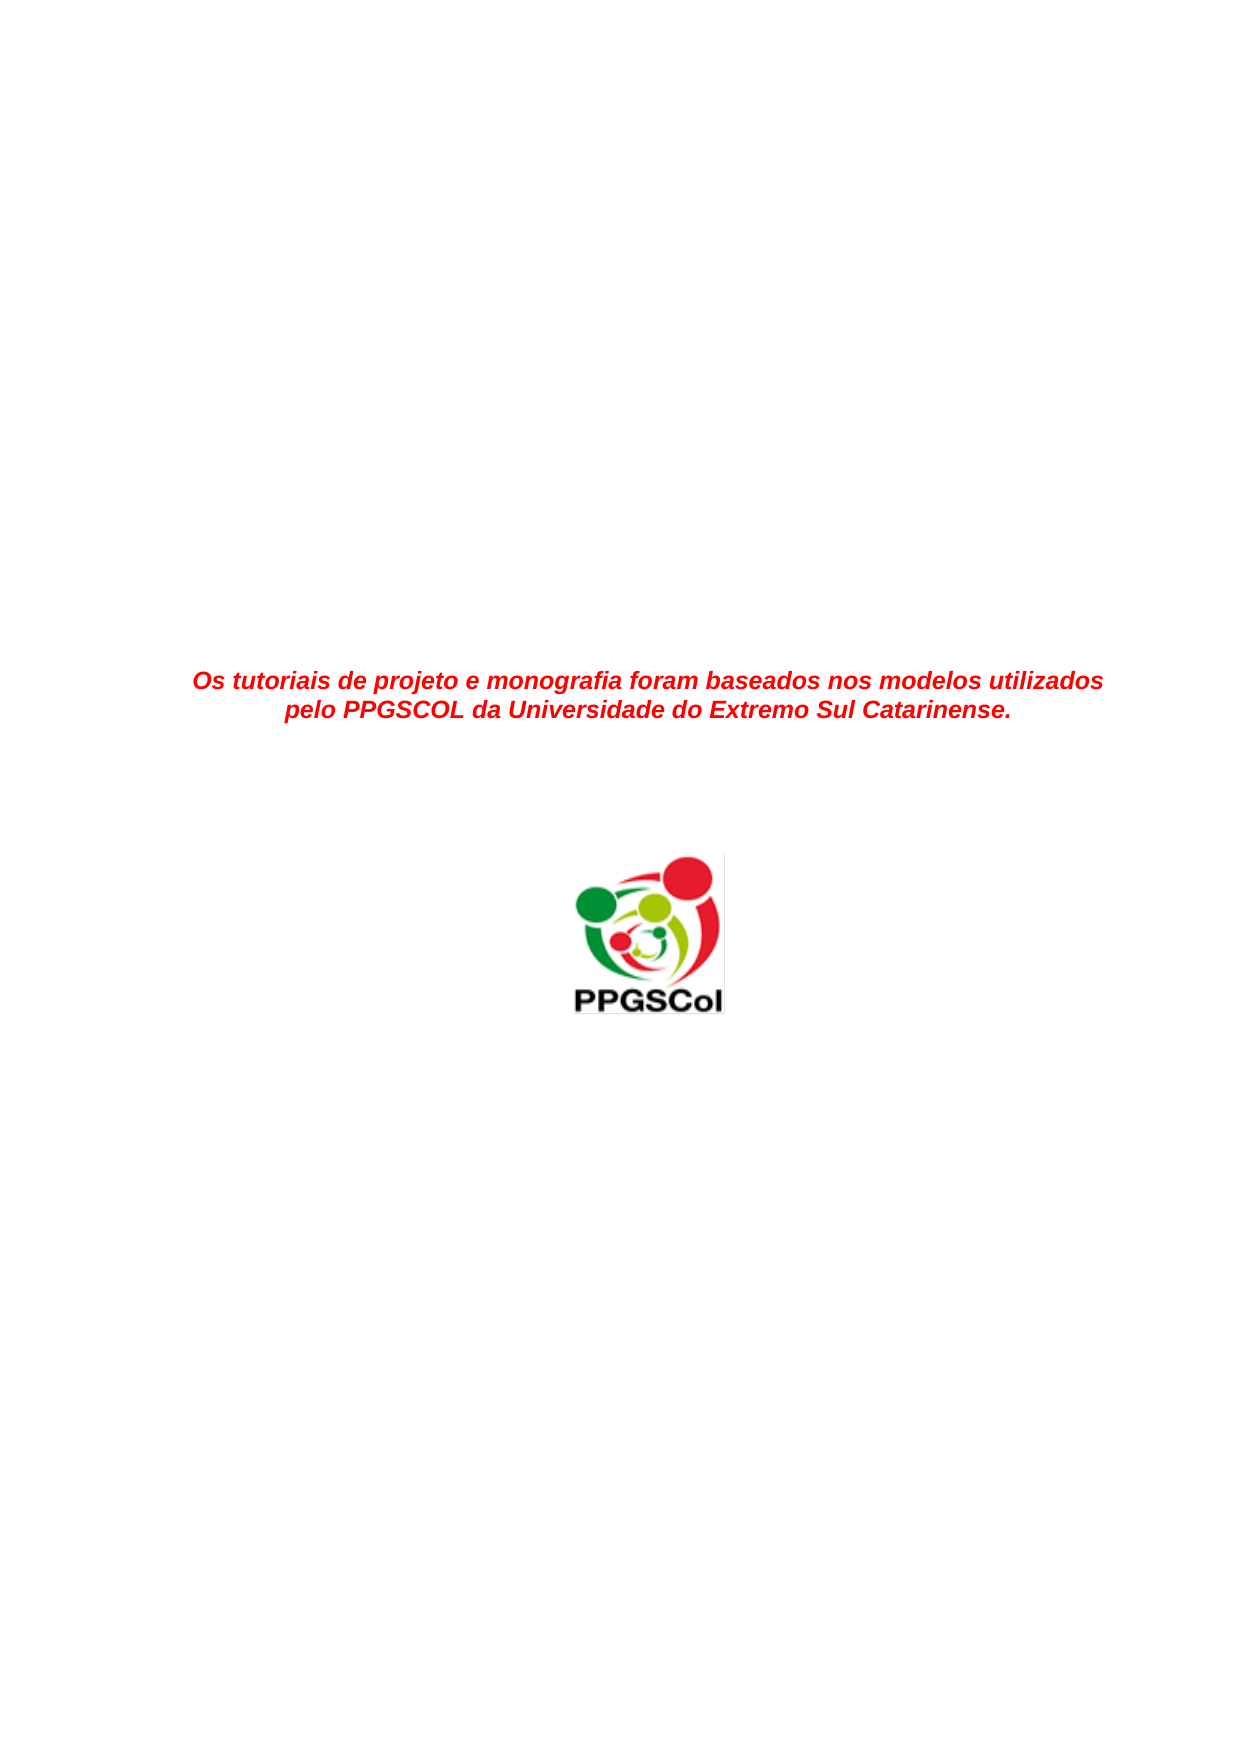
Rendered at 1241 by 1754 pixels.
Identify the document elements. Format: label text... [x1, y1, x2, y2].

text Os tutoriais de projeto e monografia foram baseados nos modelos utilizados pelo PPGSCOL da Universidade do Extremo Sul Catarinense. [177, 666, 1122, 723]
picture [573, 854, 726, 1016]
